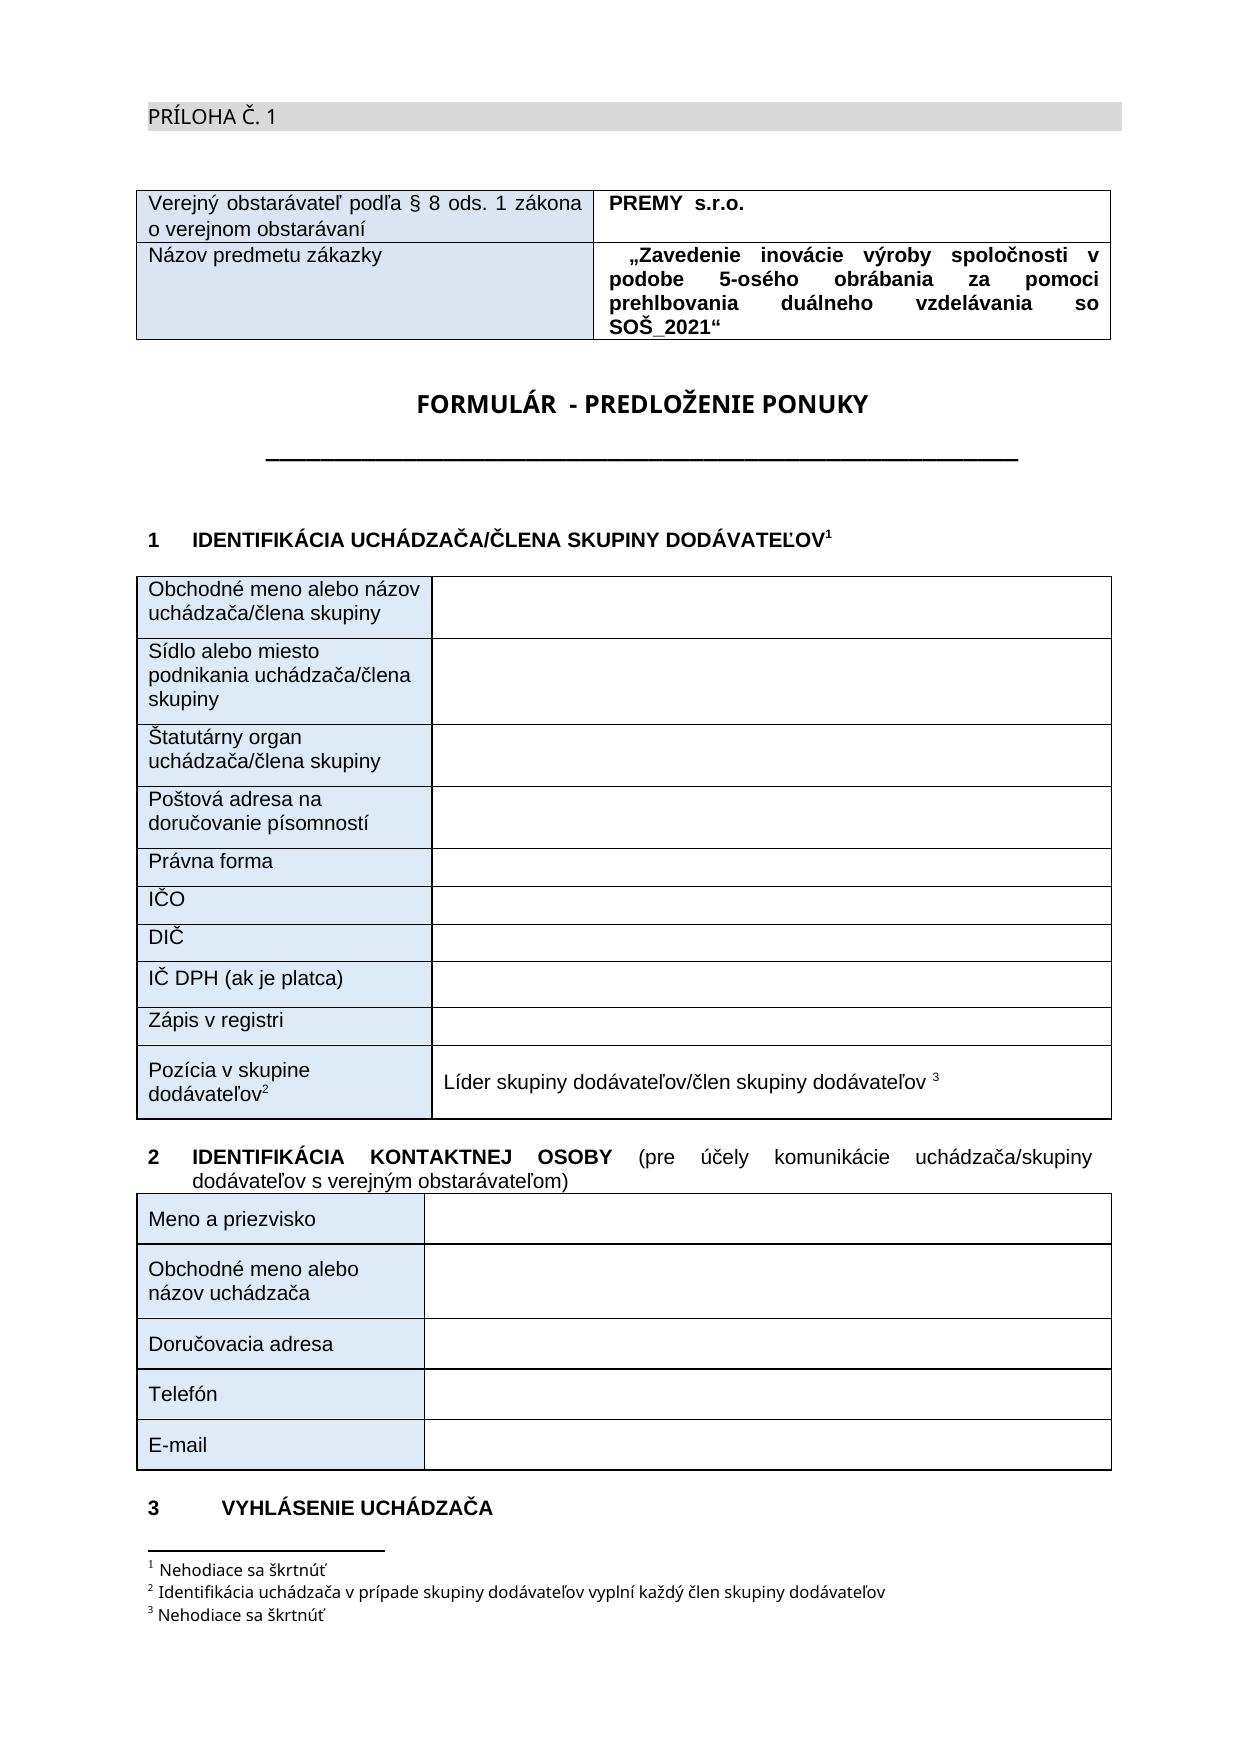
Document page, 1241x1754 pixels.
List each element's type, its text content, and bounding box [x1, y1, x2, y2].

table_cell „Zavedenie inovácie výroby spoločnosti v podobe 5-osého obrábania za pomoci prehlbovania duálneho vzdelávania so SOŠ_2021“ [594, 243, 1110, 339]
table_cell Telefón [138, 1370, 424, 1418]
table_cell [425, 1245, 1111, 1317]
table_cell Sídlo alebo miesto podnikania uchádzača/člena skupiny [138, 639, 431, 724]
text 2 IDENTIFIKÁCIA KONTAKTNEJ OSOBY (pre účely komunikácie uchádzača/skupiny dodávateľov s verejným obstarávateľom) [148, 1144, 1093, 1192]
table_cell [433, 1008, 1111, 1044]
table_cell [433, 887, 1111, 924]
table_cell [433, 639, 1111, 724]
table_cell [433, 925, 1111, 961]
table_cell [433, 962, 1111, 1006]
table_cell Poštová adresa na doručovanie písomností [138, 787, 431, 848]
list IDENTIFIKÁCIA UCHÁDZAČA/člena skupiny dodávateľov [148, 527, 1093, 551]
table_cell Obchodné meno alebo názov uchádzača [138, 1245, 424, 1317]
text formulÁr - predloŽenie ponuky _______________________________________________________ [148, 386, 1137, 466]
table_cell [433, 787, 1111, 848]
text 3 VYHLÁSENIE UCHÁDZAČA [148, 1496, 1093, 1519]
table_cell Pozícia v skupine dodávateľov2 [138, 1046, 431, 1118]
table_header Obchodné meno alebo názov uchádzača/člena skupiny [138, 577, 431, 638]
text príloha č. 1 [148, 102, 1122, 131]
table_cell [433, 725, 1111, 786]
table_cell E-mail [138, 1420, 424, 1469]
table_header PREMY s.r.o. [594, 191, 1110, 242]
table_cell [433, 849, 1111, 886]
table_cell Zápis v registri [138, 1008, 431, 1044]
table_cell [425, 1319, 1111, 1368]
table_cell Názov predmetu zákazky [137, 243, 593, 339]
table_cell Doručovacia adresa [138, 1319, 424, 1368]
table_cell Právna forma [138, 849, 431, 886]
table_cell IČ DPH (ak je platca) [138, 962, 431, 1006]
table_cell Líder skupiny dodávateľov/člen skupiny dodávateľov 3 [433, 1046, 1111, 1118]
table_header Meno a priezvisko [138, 1194, 424, 1243]
table_cell Štatutárny organ uchádzača/člena skupiny [138, 725, 431, 786]
table_cell [425, 1370, 1111, 1418]
table_cell IČO [138, 887, 431, 924]
table_cell DIČ [138, 925, 431, 961]
table_header [433, 577, 1111, 638]
table_cell [425, 1420, 1111, 1469]
table_header Verejný obstarávateľ podľa § 8 ods. 1 zákona o verejnom obstarávaní [137, 191, 593, 242]
table_header [425, 1194, 1111, 1243]
